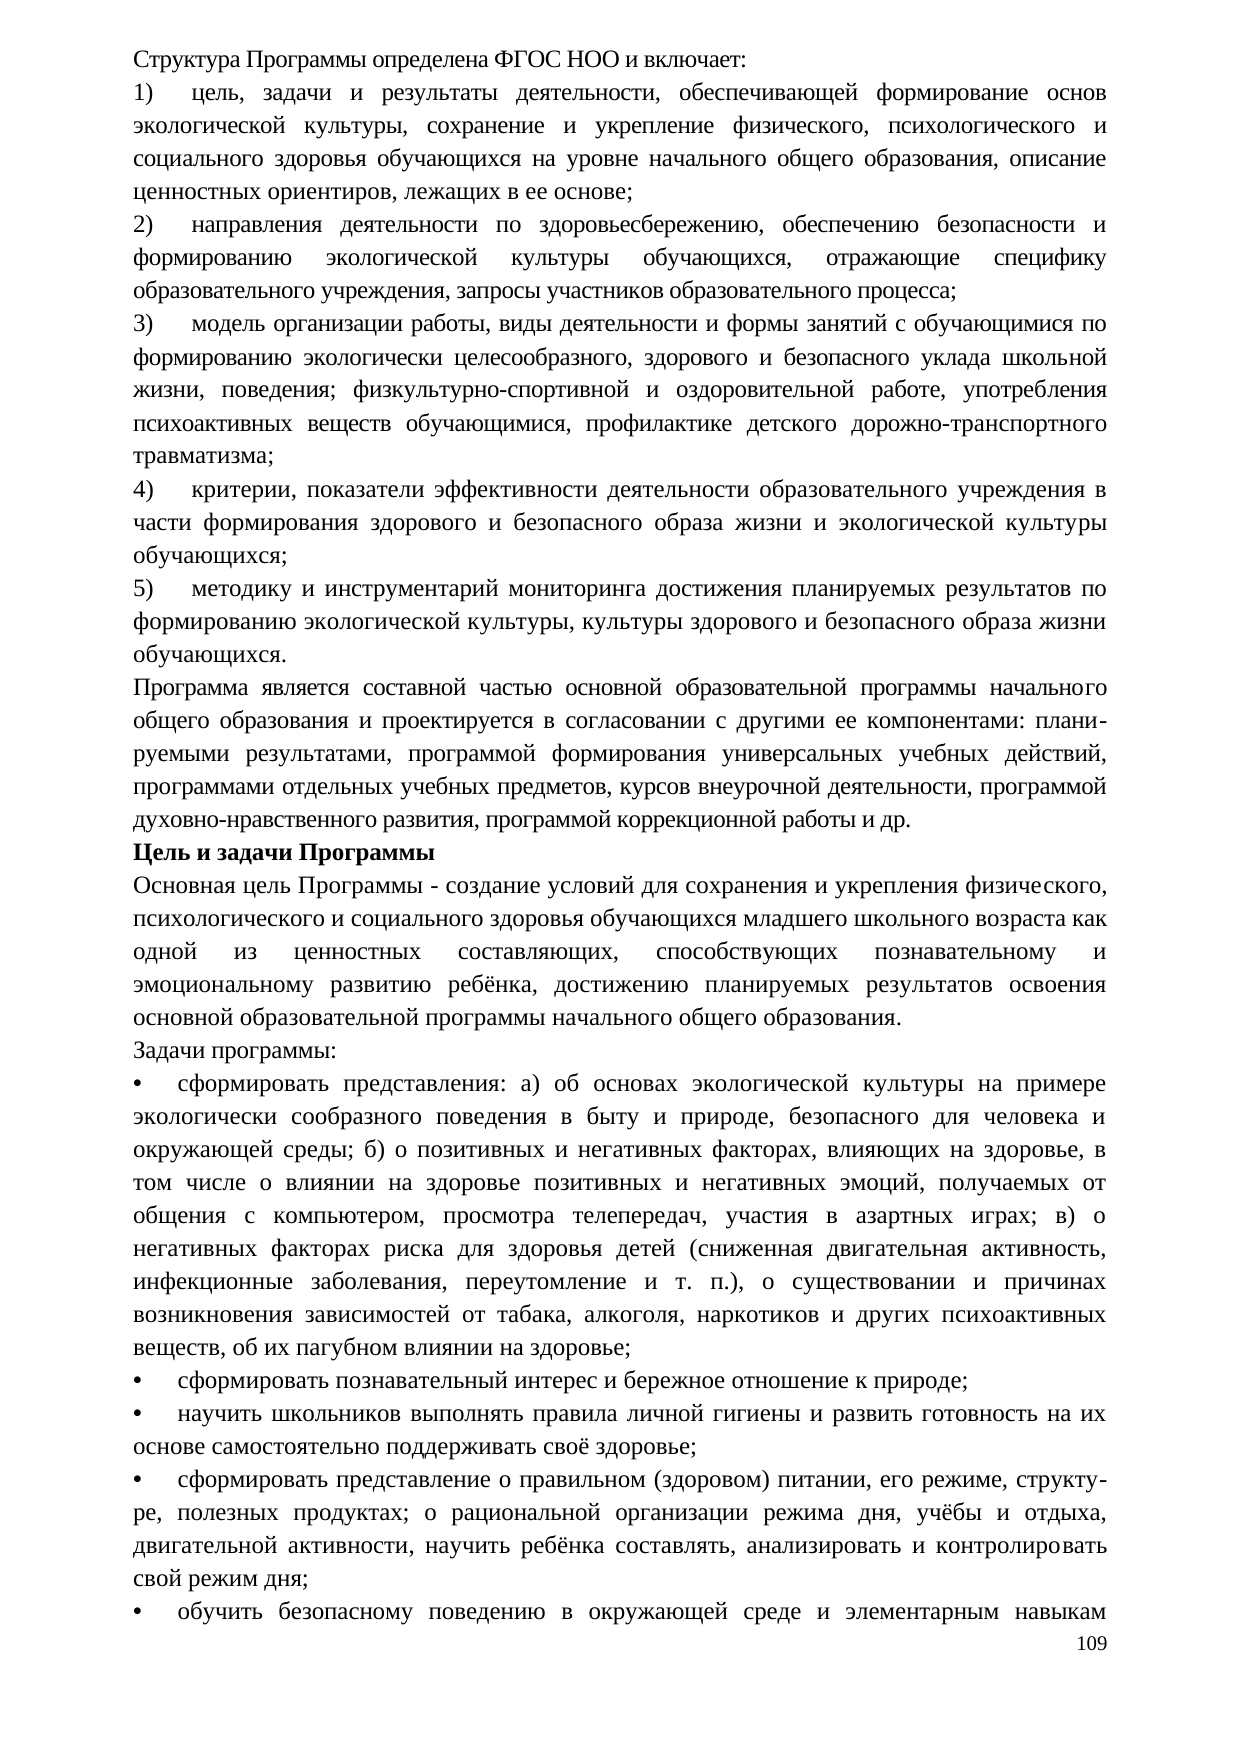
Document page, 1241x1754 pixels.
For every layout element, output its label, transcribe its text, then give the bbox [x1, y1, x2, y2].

list критерии, показатели эффективности деятельности образовательного учреждения в части формирования здорового и безопасного образа жизни и экологической культуры обучающихся; [133, 474, 1107, 568]
list модель организации работы, виды деятельности и формы занятий с обучающимися по формированию экологически целесообразного, здорового и безопасного уклада школьной жизни, поведения; физкультурно-спортивной и оздоровительной работе, употребления психоактивных веществ обучающимися, профилактике детского дорожно-транспортного травматизма; [133, 308, 1107, 469]
text Основная цель Программы - создание условий для сохранения и укрепления физического, психологического и социального здоровья обучающихся младшего школьного возраста как одной из ценностных составляющих, способствующих познавательному и эмоциональному развитию ребёнка, достижению планируемых результатов освоения основной образовательной программы начального общего образования. [133, 870, 1107, 1031]
list сформировать познавательный интерес и бережное отношение к природе; [133, 1365, 1107, 1394]
list цель, задачи и результаты деятельности, обеспечивающей формирование основ экологической культуры, сохранение и укрепление физического, психологического и социального здоровья обучающихся на уровне начального общего образования, описание ценностных ориентиров, лежащих в ее основе; [133, 77, 1107, 205]
list сформировать представление о правильном (здоровом) питании, его режиме, структуре, полезных продуктах; о рациональной организации режима дня, учёбы и отдыха, двигательной активности, научить ребёнка составлять, анализировать и контролировать свой режим дня; [133, 1464, 1107, 1592]
text Структура Программы определена ФГОС НОО и включает: [133, 44, 1107, 73]
list методику и инструментарий мониторинга достижения планируемых результатов по формированию экологической культуры, культуры здорового и безопасного образа жизни обучающихся. [133, 573, 1107, 667]
list сформировать представления: а) об основах экологической культуры на примере экологически сообразного поведения в быту и природе, безопасного для человека и окружающей среды; б) о позитивных и негативных факторах, влияющих на здоровье, в том числе о влиянии на здоровье позитивных и негативных эмоций, получаемых от общения с компьютером, просмотра телепередач, участия в азартных играх; в) о негативных факторах риска для здоровья детей (сниженная двигательная активность, инфекционные заболевания, переутомление и т. п.), о существовании и причинах возникновения зависимостей от табака, алкоголя, наркотиков и других психоактивных веществ, об их пагубном влиянии на здоровье; [133, 1068, 1107, 1361]
text Программа является составной частью основной образовательной программы начального общего образования и проектируется в согласовании с другими ее компонентами: планируемыми результатами, программой формирования универсальных учебных действий, программами отдельных учебных предметов, курсов внеурочной деятельности, программой духовно-нравственного развития, программой коррекционной работы и др. [133, 672, 1107, 833]
text Задачи программы: [133, 1035, 1107, 1064]
list научить школьников выполнять правила личной гигиены и развить готовность на их основе самостоятельно поддерживать своё здоровье; [133, 1398, 1107, 1460]
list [133, 1596, 1107, 1625]
text Цель и задачи Программы [133, 837, 1107, 866]
list направления деятельности по здоровьесбережению, обеспечению безопасности и формированию экологической культуры обучающихся, отражающие специфику образовательного учреждения, запросы участников образовательного процесса; [133, 209, 1107, 304]
